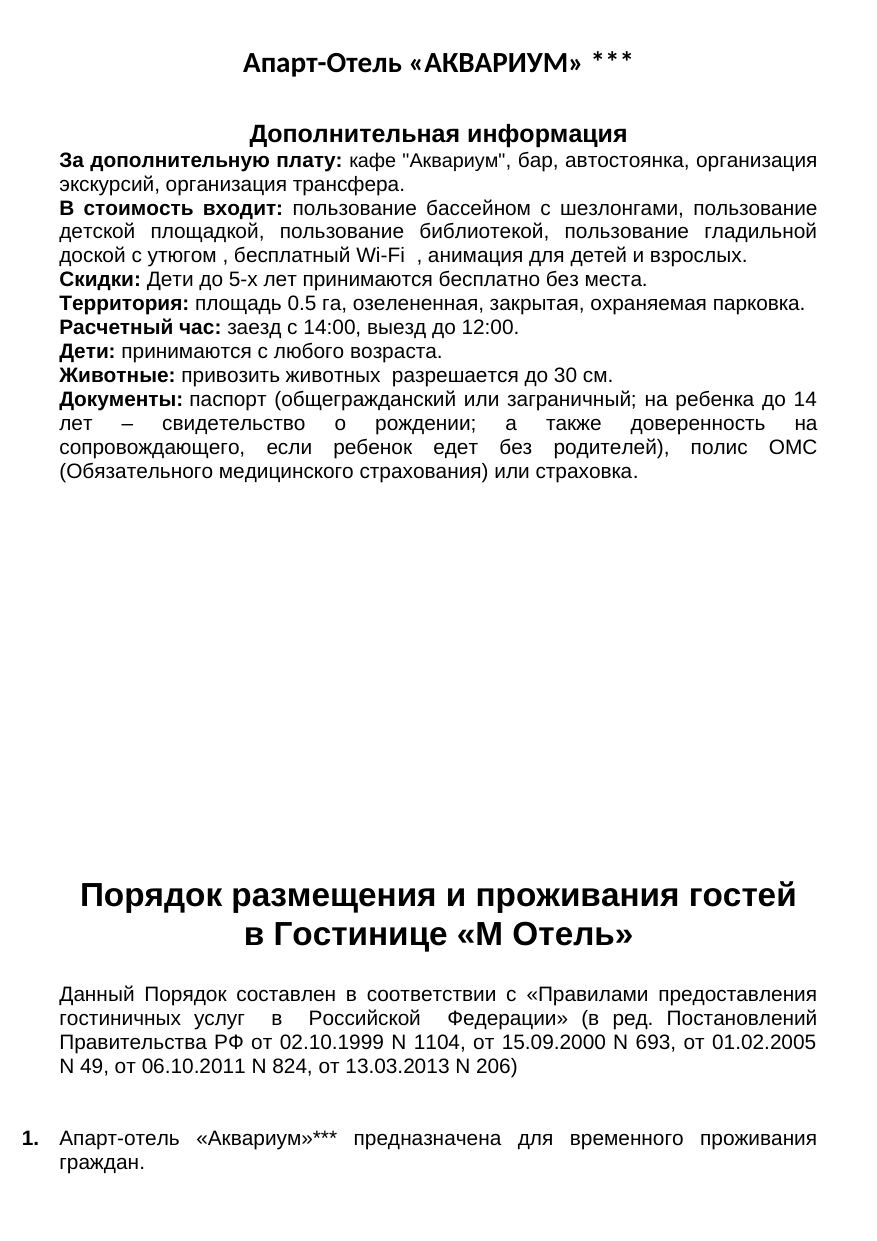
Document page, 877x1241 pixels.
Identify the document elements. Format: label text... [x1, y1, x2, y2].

text Территория: площадь 0.5 га, озелененная, закрытая, охраняемая парковка. [59, 291, 818, 315]
text Скидки: Дети до 5-х лет принимаются бесплатно без места. [59, 267, 818, 291]
text В стоимость входит: пользование бассейном с шезлонгами, пользование детской площадкой, пользование библиотекой, пользование гладильной доской с утюгом , бесплатный Wi-Fi , анимация для детей и взрослых. [59, 195, 818, 267]
text Данный Порядок составлен в соответствии с «Правилами предоставления гостиничных услуг в Российской Федерации» (в ред. Постановлений Правительства РФ от 02.10.1999 N 1104, от 15.09.2000 N 693, от 01.02.2005 N 49, от 06.10.2011 N 824, от 13.03.2013 N 206) [59, 982, 818, 1078]
text Животные: привозить животных разрешается до 30 см. [59, 363, 818, 387]
list Апарт-отель «Аквариум»*** предназначена для временного проживания граждан. [22, 1126, 818, 1173]
text Расчетный час: заезд с 14:00, выезд до 12:00. [59, 315, 818, 339]
text Дополнительная информация [59, 119, 818, 147]
text Документы: паспорт (общегражданский или заграничный; на ребенка до 14 лет – свидетельство о рождении; а также доверенность на сопровождающего, если ребенок едет без родителей), полис ОМС (Обязательного медицинского страхования) или страховка. [59, 387, 818, 483]
text Дети: принимаются с любого возраста. [59, 339, 818, 363]
text Порядок размещения и проживания гостей [59, 875, 818, 914]
text в Гостинице «М Отель» [59, 914, 818, 952]
text За дополнительную плату: кафе "Аквариум", бар, автостоянка, организация экскурсий, организация трансфера. [59, 147, 818, 195]
